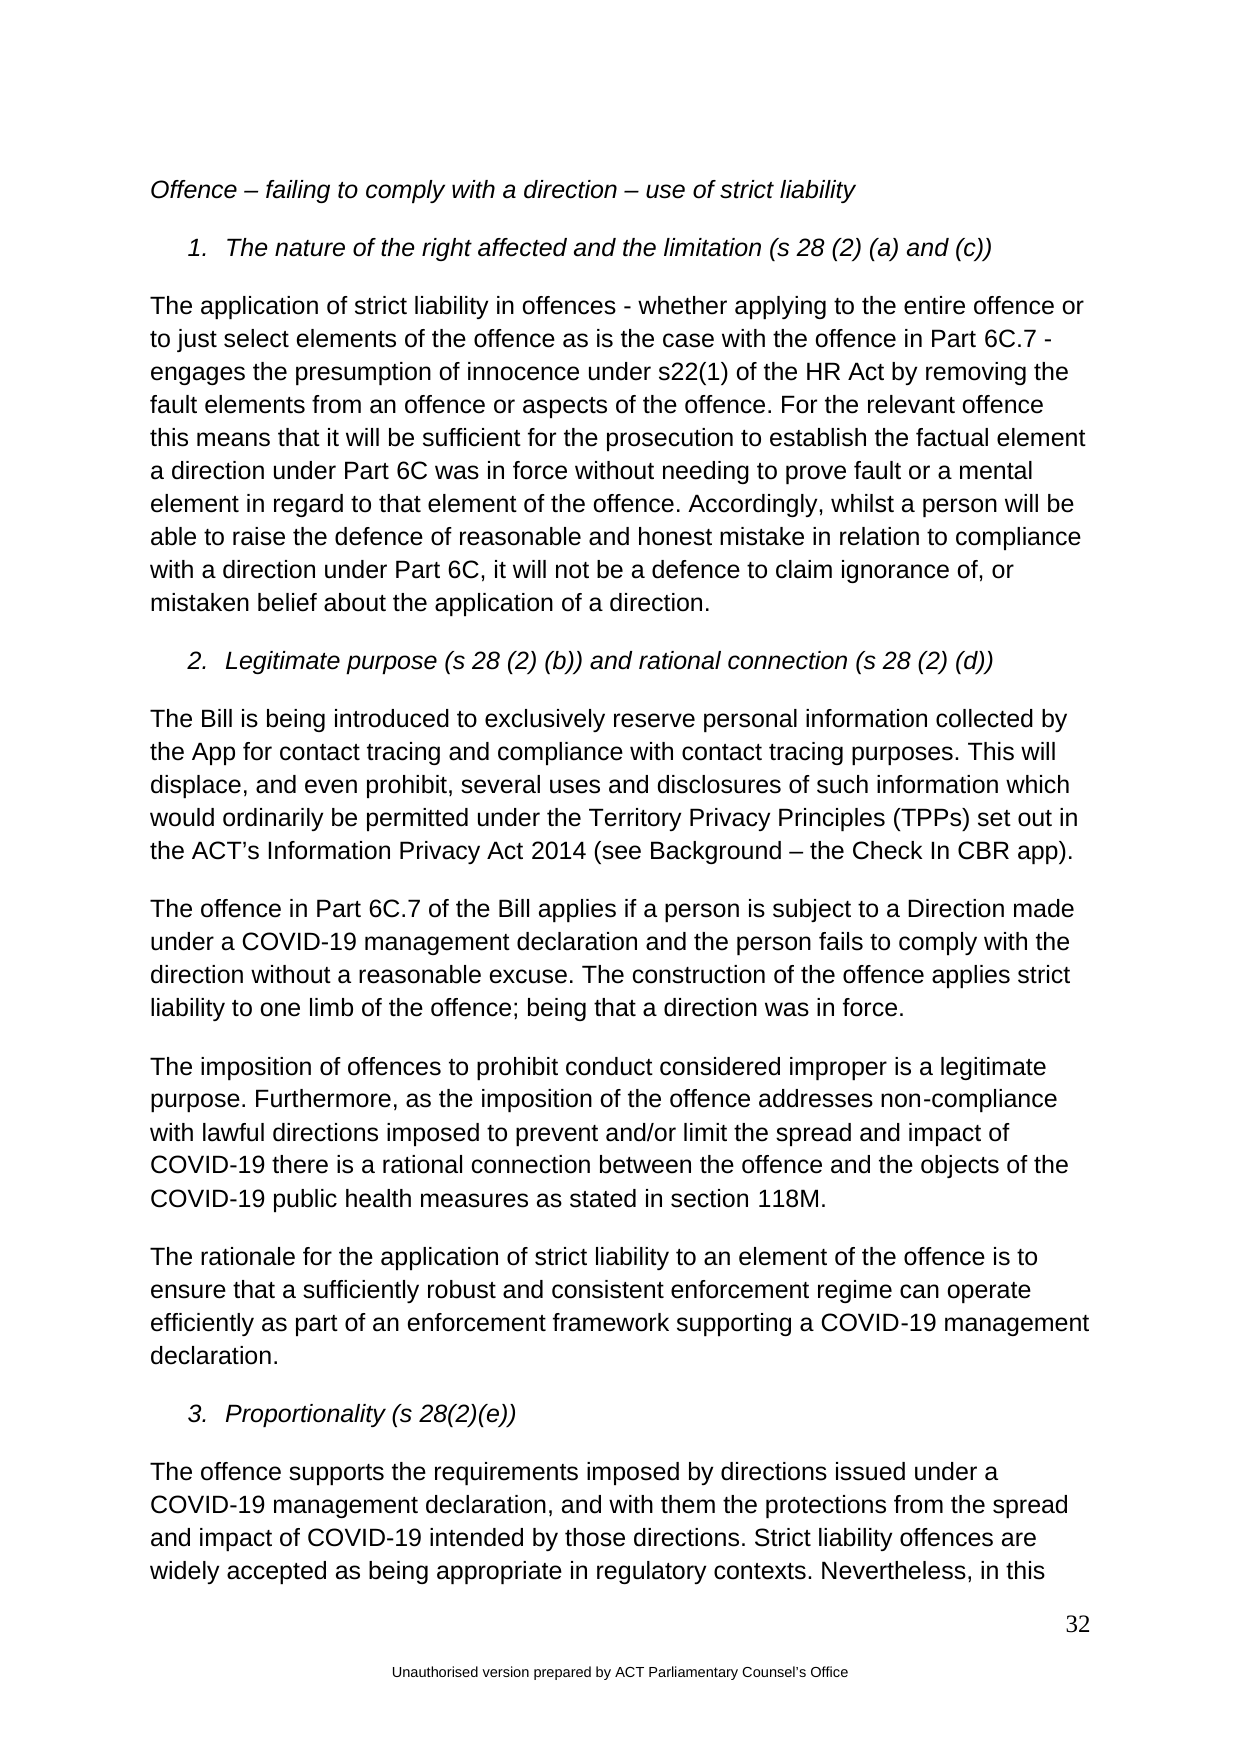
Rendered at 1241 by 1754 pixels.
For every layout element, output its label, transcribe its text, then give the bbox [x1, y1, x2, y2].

text The application of strict liability in offences - whether applying to the entire offence or to just select elements of the offence as is the case with the offence in Part 6C.7 - engages the presumption of innocence under s22(1) of the HR Act by removing the fault elements from an offence or aspects of the offence. For the relevant offence this means that it will be sufficient for the prosecution to establish the factual element a direction under Part 6C was in force without needing to prove fault or a mental element in regard to that element of the offence. Accordingly, whilst a person will be able to raise the defence of reasonable and honest mistake in relation to compliance with a direction under Part 6C, it will not be a defence to claim ignorance of, or mistaken belief about the application of a direction. [150, 291, 1090, 617]
list The nature of the right affected and the limitation (s 28 (2) (a) and (c)) [187, 233, 1090, 262]
text Offence – failing to comply with a direction – use of strict liability [150, 175, 1090, 204]
list Proportionality (s 28(2)(e)) [187, 1399, 1090, 1427]
list Legitimate purpose (s 28 (2) (b)) and rational connection (s 28 (2) (d)) [187, 646, 1090, 675]
text The imposition of offences to prohibit conduct considered improper is a legitimate purpose. Furthermore, as the imposition of the offence addresses non-compliance with lawful directions imposed to prevent and/or limit the spread and impact of COVID-19 there is a rational connection between the offence and the objects of the COVID-19 public health measures as stated in section 118M. [150, 1051, 1090, 1212]
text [150, 1457, 1090, 1584]
text The rationale for the application of strict liability to an element of the offence is to ensure that a sufficiently robust and consistent enforcement regime can operate efficiently as part of an enforcement framework supporting a COVID-19 management declaration. [150, 1242, 1090, 1369]
text The Bill is being introduced to exclusively reserve personal information collected by the App for contact tracing and compliance with contact tracing purposes. This will displace, and even prohibit, several uses and disclosures of such information which would ordinarily be permitted under the Territory Privacy Principles (TPPs) set out in the ACT’s Information Privacy Act 2014 (see Background – the Check In CBR app). [150, 704, 1090, 865]
text The offence in Part 6C.7 of the Bill applies if a person is subject to a Direction made under a COVID-19 management declaration and the person fails to comply with the direction without a reasonable excuse. The construction of the offence applies strict liability to one limb of the offence; being that a direction was in force. [150, 894, 1090, 1022]
